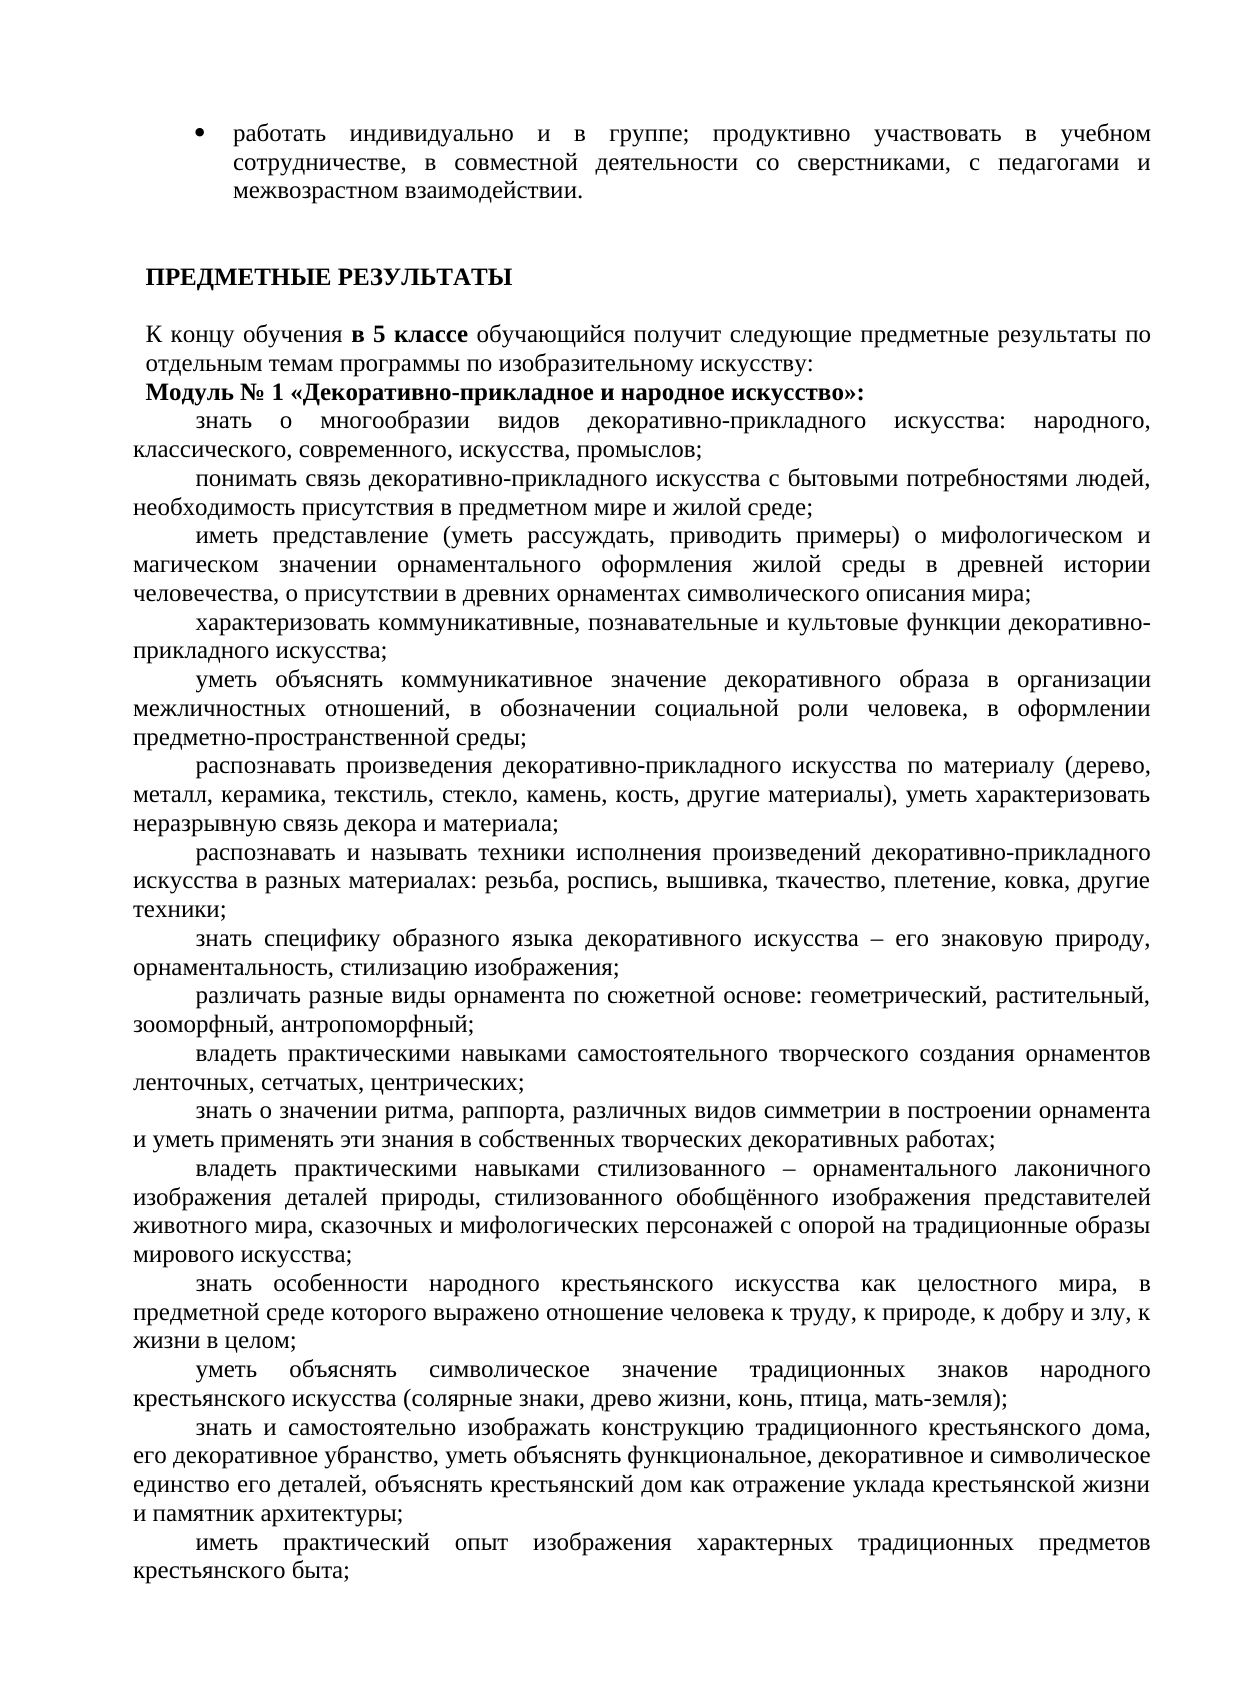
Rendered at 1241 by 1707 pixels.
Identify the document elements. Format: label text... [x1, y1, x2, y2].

text распознавать произведения декоративно-прикладного искусства по материалу (дерево, металл, керамика, текстиль, стекло, камень, кость, другие материалы), уметь характеризовать неразрывную связь декора и материала; [133, 751, 1152, 837]
text характеризовать коммуникативные, познавательные и культовые функции декоративно-прикладного искусства; [133, 607, 1152, 664]
text знать особенности народного крестьянского искусства как целостного мира, в предметной среде которого выражено отношение человека к труду, к природе, к добру и злу, к жизни в целом; [133, 1268, 1152, 1354]
text иметь представление (уметь рассуждать, приводить примеры) о мифологическом и магическом значении орнаментального оформления жилой среды в древней истории человечества, о присутствии в древних орнаментах символического описания мира; [133, 521, 1152, 607]
text ПРЕДМЕТНЫЕ РЕЗУЛЬТАТЫ [145, 262, 1152, 291]
text уметь объяснять коммуникативное значение декоративного образа в организации межличностных отношений, в обозначении социальной роли человека, в оформлении предметно-пространственной среды; [133, 664, 1152, 751]
text понимать связь декоративно-прикладного искусства с бытовыми потребностями людей, необходимость присутствия в предметном мире и жилой среде; [133, 463, 1152, 521]
text знать специфику образного языка декоративного искусства – его знаковую природу, орнаментальность, стилизацию изображения; [133, 923, 1152, 981]
text знать и самостоятельно изображать конструкцию традиционного крестьянского дома, его декоративное убранство, уметь объяснять функциональное, декоративное и символическое единство его деталей, объяснять крестьянский дом как отражение уклада крестьянской жизни и памятник архитектуры; [133, 1412, 1152, 1527]
text К концу обучения в 5 классе обучающийся получит следующие предметные результаты по отдельным темам программы по изобразительному искусству: [145, 319, 1152, 377]
text знать о значении ритма, раппорта, различных видов симметрии в построении орнамента и уметь применять эти знания в собственных творческих декоративных работах; [133, 1096, 1152, 1153]
list работать индивидуально и в группе; продуктивно участвовать в учебном сотрудничестве, в совместной деятельности со сверстниками, с педагогами и межвозрастном взаимодействии. [195, 118, 1152, 204]
text различать разные виды орнамента по сюжетной основе: геометрический, растительный, зооморфный, антропоморфный; [133, 981, 1152, 1038]
text знать о многообразии видов декоративно-прикладного искусства: народного, классического, современного, искусства, промыслов; [133, 406, 1152, 463]
text Модуль № 1 «Декоративно-прикладное и народное искусство»: [145, 377, 1152, 406]
text уметь объяснять символическое значение традиционных знаков народного крестьянского искусства (солярные знаки, древо жизни, конь, птица, мать-земля); [133, 1354, 1152, 1412]
text иметь практический опыт изображения характерных традиционных предметов крестьянского быта; [133, 1527, 1152, 1584]
text владеть практическими навыками стилизованного – орнаментального лаконичного изображения деталей природы, стилизованного обобщённого изображения представителей животного мира, сказочных и мифологических персонажей с опорой на традиционные образы мирового искусства; [133, 1153, 1152, 1268]
text распознавать и называть техники исполнения произведений декоративно-прикладного искусства в разных материалах: резьба, роспись, вышивка, ткачество, плетение, ковка, другие техники; [133, 837, 1152, 923]
text владеть практическими навыками самостоятельного творческого создания орнаментов ленточных, сетчатых, центрических; [133, 1038, 1152, 1096]
